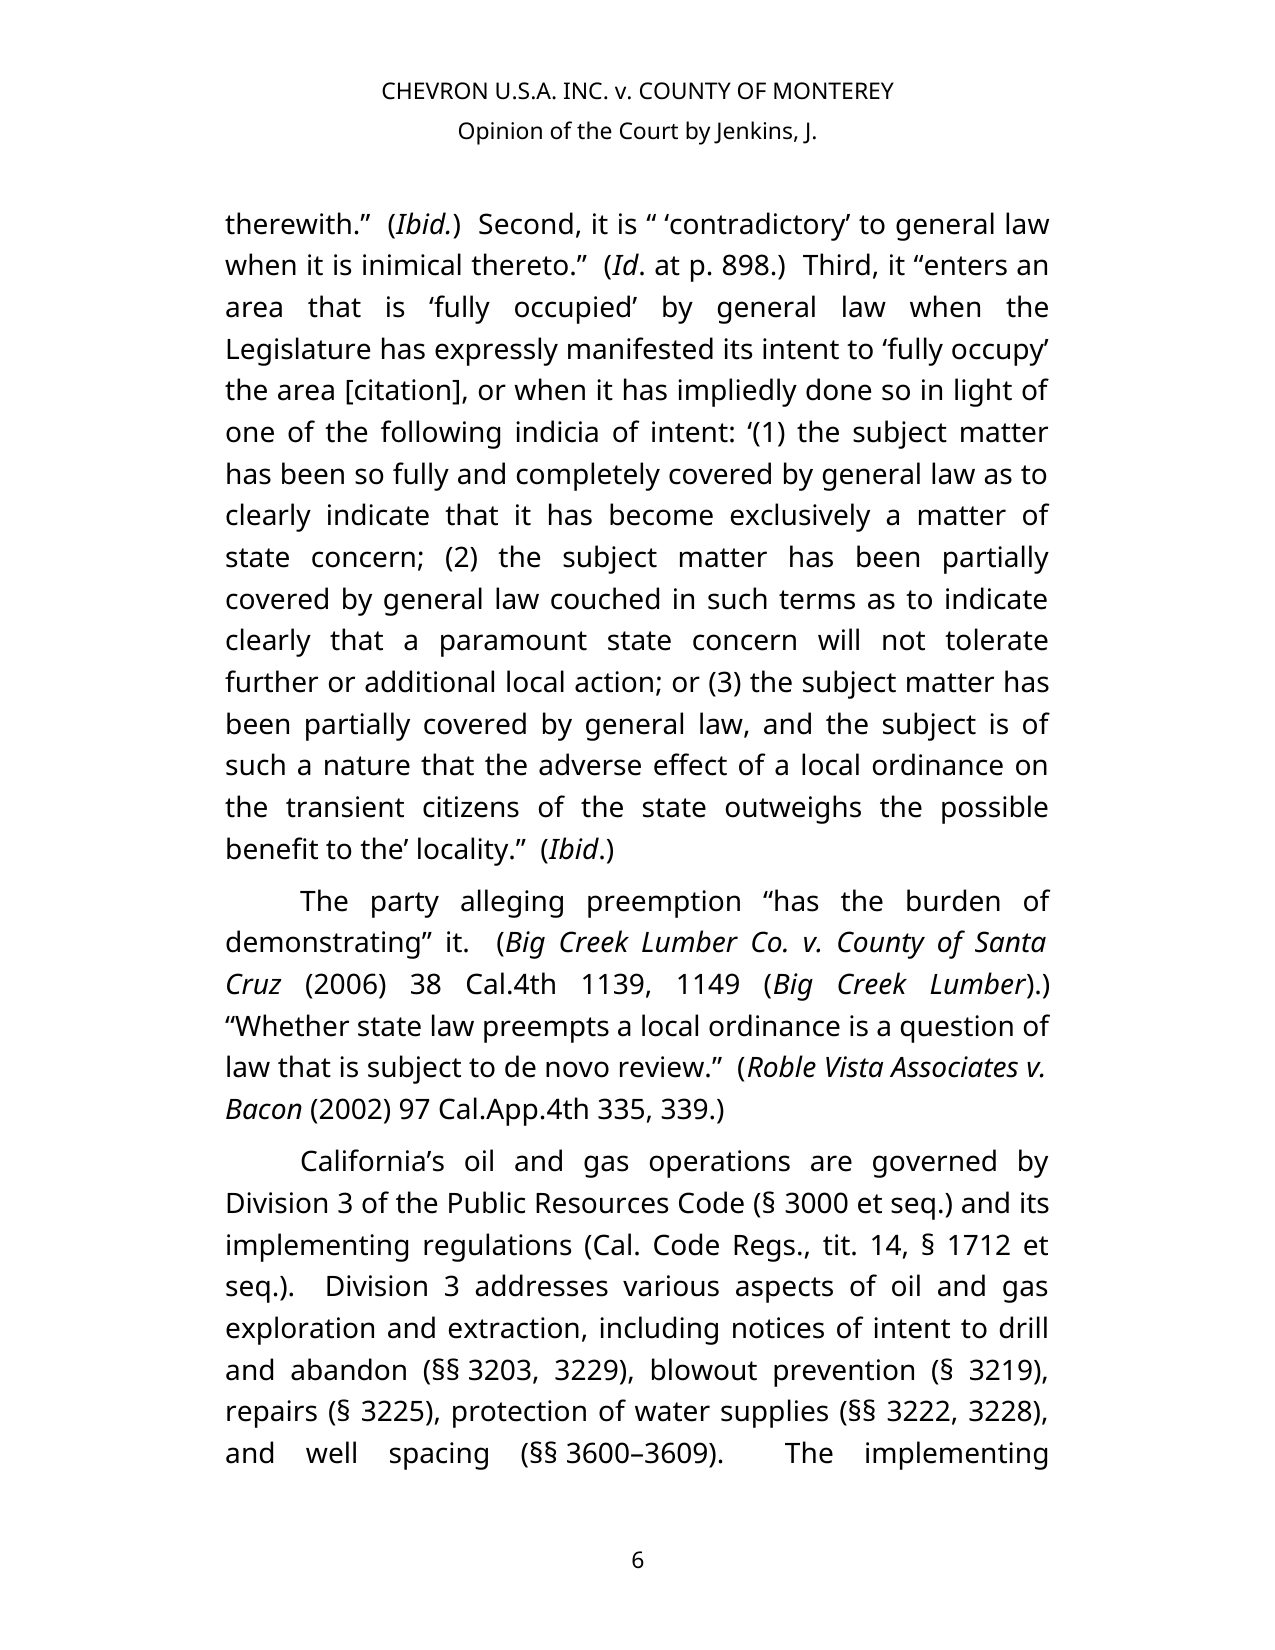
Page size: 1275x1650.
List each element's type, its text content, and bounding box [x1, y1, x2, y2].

text The party alleging preemption “has the burden of demonstrating” it. (Big Creek Lumber Co. v. County of Santa Cruz (2006) 38 Cal.4th 1139, 1149 (Big Creek Lumber).) “Whether state law preempts a local ordinance is a question of law that is subject to de novo review.” (Roble Vista Associates v. Bacon (2002) 97 Cal.App.4th 335, 339.) [225, 878, 1050, 1128]
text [225, 1138, 1050, 1472]
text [225, 201, 1050, 867]
